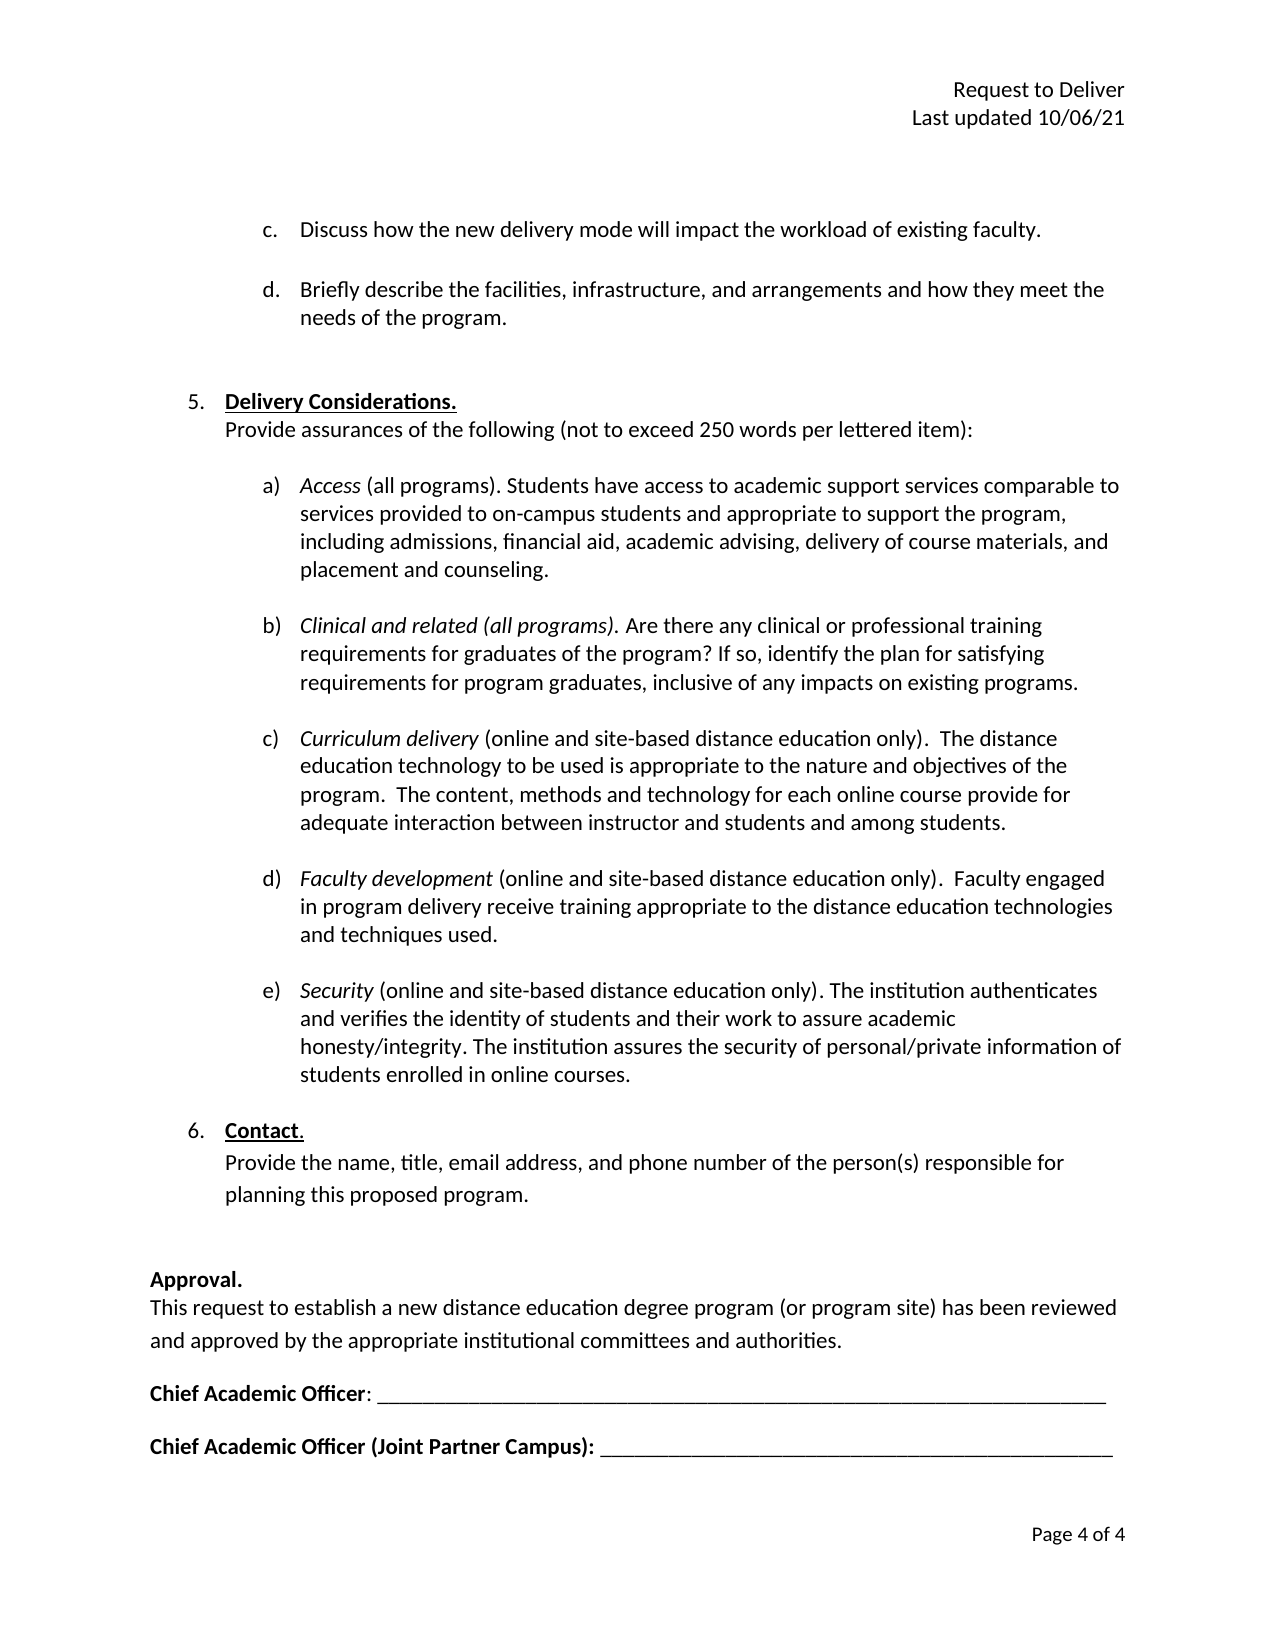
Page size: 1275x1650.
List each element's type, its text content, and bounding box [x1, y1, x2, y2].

text Chief Academic Officer (Joint Partner Campus): _____________________________________________ [150, 1432, 1125, 1460]
text Chief Academic Officer: ________________________________________________________________ [150, 1379, 1125, 1407]
list Faculty development (online and site-based distance education only). Faculty engaged in program delivery receive training appropriate to the distance education technologies and techniques used. [262, 864, 1125, 948]
list Briefly describe the facilities, infrastructure, and arrangements and how they meet the needs of the program. [262, 275, 1125, 331]
list Security (online and site-based distance education only). The institution authenticates and verifies the identity of students and their work to assure academic honesty/integrity. The institution assures the security of personal/private information of students enrolled in online courses. [262, 976, 1125, 1088]
list Curriculum delivery (online and site-based distance education only). The distance education technology to be used is appropriate to the nature and objectives of the program. The content, methods and technology for each online course provide for adequate interaction between instructor and students and among students. [262, 724, 1125, 836]
list Contact. [187, 1116, 1125, 1144]
list Provide the name, title, email address, and phone number of the person(s) responsible for planning this proposed program. [225, 1148, 1125, 1208]
list Delivery Considerations. [187, 387, 1125, 415]
list Access (all programs). Students have access to academic support services comparable to services provided to on-campus students and appropriate to support the program, including admissions, financial aid, academic advising, delivery of course materials, and placement and counseling. [262, 471, 1125, 583]
list Clinical and related (all programs). Are there any clinical or professional training requirements for graduates of the program? If so, identify the plan for satisfying requirements for program graduates, inclusive of any impacts on existing programs. [262, 612, 1125, 696]
list Discuss how the new delivery mode will impact the workload of existing faculty. [262, 215, 1125, 243]
text Approval. [150, 1266, 1125, 1293]
text This request to establish a new distance education degree program (or program site) has been reviewed and approved by the appropriate institutional committees and authorities. [150, 1293, 1125, 1354]
list Provide assurances of the following (not to exceed 250 words per lettered item): [225, 415, 1125, 443]
